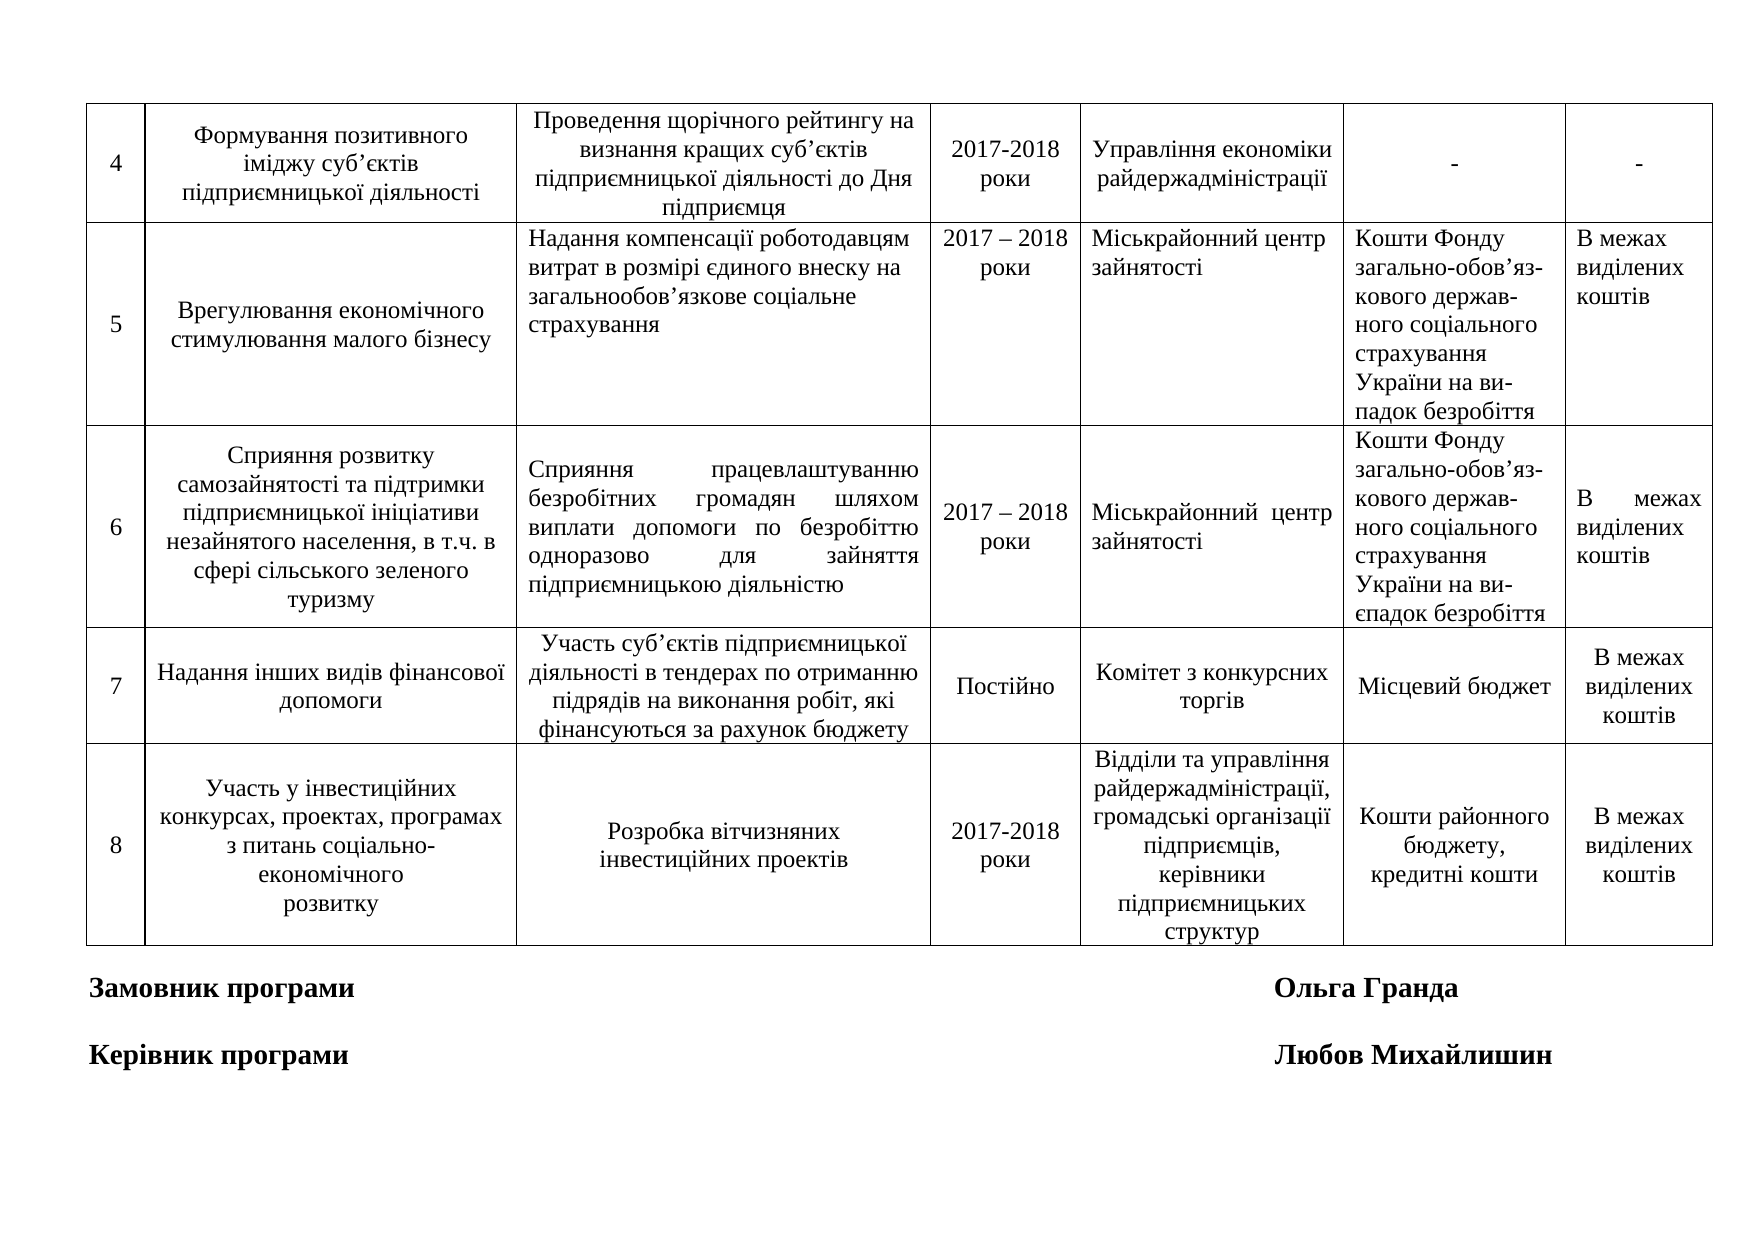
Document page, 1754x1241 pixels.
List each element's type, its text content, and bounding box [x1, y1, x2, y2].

table_cell 8 [87, 744, 144, 945]
table_cell - [1566, 104, 1712, 222]
table_cell 6 [87, 426, 144, 627]
table_cell Міськрайонний центр зайнятості [1081, 223, 1343, 424]
table_cell Відділи та управління райдержадміністрації,громадські організації підприємців, керівники підприємницьких структур [1081, 744, 1343, 945]
table_cell В межах виділених коштів [1566, 744, 1712, 945]
text Замовник програми Ольга Гранда [89, 970, 1665, 1004]
table_cell Надання компенсації роботодавцям витрат в розмірі єдиного внеску на загальнообов’язкове соціальне страхування [517, 223, 930, 424]
table_cell 2017-2018 роки [931, 744, 1080, 945]
table_cell В межах виділених коштів [1566, 628, 1712, 743]
table_cell 2017 – 2018 роки [931, 426, 1080, 627]
table_cell - [1344, 104, 1565, 222]
table_cell Сприяння розвитку самозайнятості та підтримки підприємницької ініціативи незайнятого населення, в т.ч. в сфері сільського зеленого туризму [146, 426, 516, 627]
table_cell 5 [87, 223, 144, 424]
table_cell 2017 – 2018 роки [931, 223, 1080, 424]
table_cell Врегулювання економічного стимулювання малого бізнесу [146, 223, 516, 424]
table_cell Кошти районного бюджету, кредитні кошти [1344, 744, 1565, 945]
table_cell В межах виділених коштів [1566, 223, 1712, 424]
table_cell Проведення щорічного рейтингу на визнання кращих суб’єктів підприємницької діяльності до Дня підприємця [517, 104, 930, 222]
table_cell 7 [87, 628, 144, 743]
table_cell Формування позитивного іміджу суб’єктів підприємницької діяльності [146, 104, 516, 222]
table_cell Участь суб’єктів підприємницької діяльності в тендерах по отриманню підрядів на виконання робіт, які фінансуються за рахунок бюджету [517, 628, 930, 743]
table_cell 2017-2018 роки [931, 104, 1080, 222]
table_cell Кошти Фонду загально-обов’яз-кового держав-ного соціального страхування України на ви-єпадок безробіття [1344, 426, 1565, 627]
table_cell Міськрайонний центр зайнятості [1081, 426, 1343, 627]
table_cell Комітет з конкурсних торгів [1081, 628, 1343, 743]
table_cell Місцевий бюджет [1344, 628, 1565, 743]
table_cell 4 [87, 104, 144, 222]
table_cell Кошти Фонду загально-обов’яз-кового держав-ного соціального страхування України на ви-падок безробіття [1344, 223, 1565, 424]
table_cell Сприяння працевлаштуванню безробітних громадян шляхом виплати допомоги по безробіттю одноразово для зайняття підприємницькою діяльністю [517, 426, 930, 627]
table_cell Управління економіки райдержадміністрації [1081, 104, 1343, 222]
table_cell Розробка вітчизняних інвестиційних проектів [517, 744, 930, 945]
table_cell Постійно [931, 628, 1080, 743]
text Керівник програми Любов Михайлишин [89, 1037, 1665, 1071]
table_cell В межах виділених коштів [1566, 426, 1712, 627]
table_cell Участь у інвестиційних конкурсах, проектах, програмах з питань соціально-економічного розвитку [146, 744, 516, 945]
table_cell Надання інших видів фінансової допомоги [146, 628, 516, 743]
